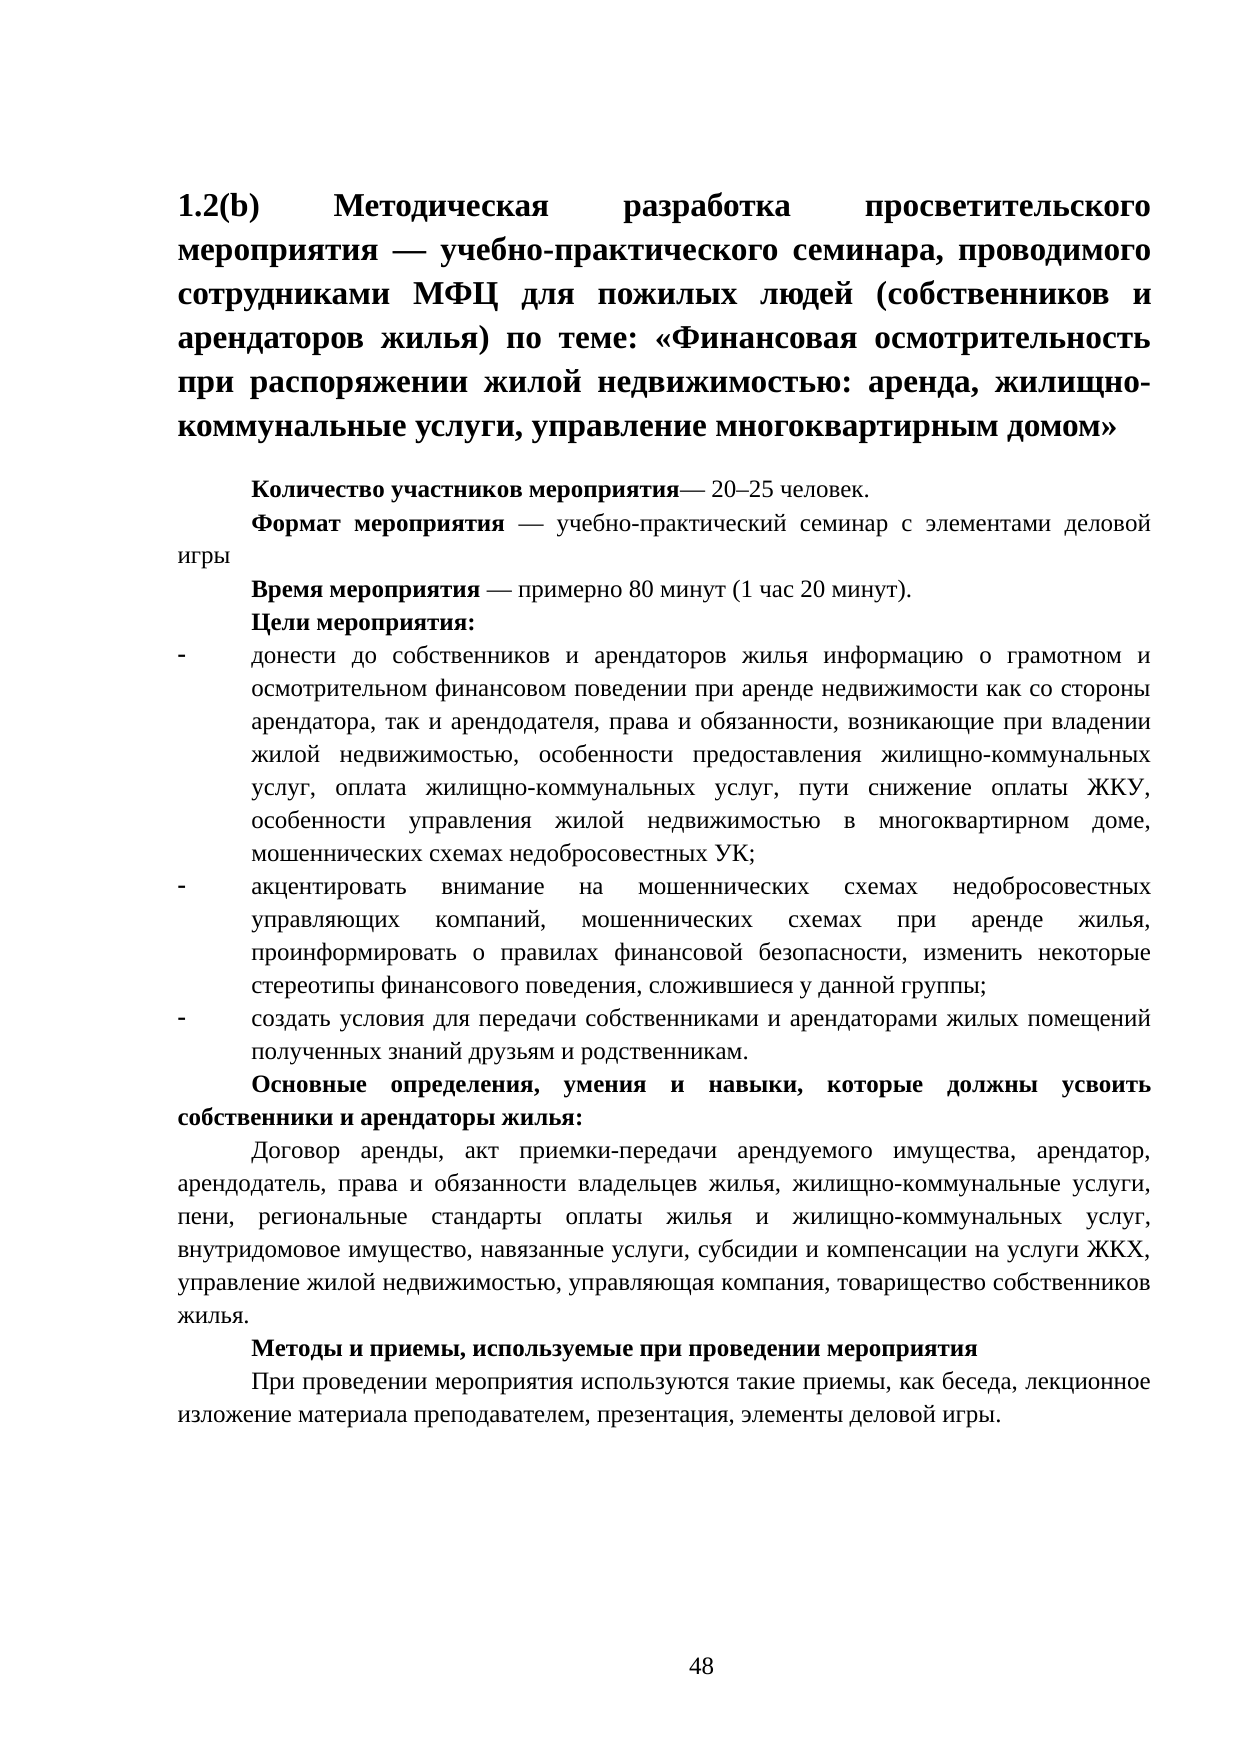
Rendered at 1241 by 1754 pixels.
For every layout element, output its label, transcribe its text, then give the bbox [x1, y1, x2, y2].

text При проведении мероприятия используются такие приемы, как беседа, лекционное изложение материала преподавателем, презентация, элементы деловой игры. [177, 1366, 1152, 1428]
list донести до собственников и арендаторов жилья информацию о грамотном и осмотрительном финансовом поведении при аренде недвижимости как со стороны арендатора, так и арендодателя, права и обязанности, возникающие при владении жилой недвижимостью, особенности предоставления жилищно-коммунальных услуг, оплата жилищно-коммунальных услуг, пути снижение оплаты ЖКУ, особенности управления жилой недвижимостью в многоквартирном доме, мошеннических схемах недобросовестных УК; [177, 640, 1152, 867]
text Время мероприятия — примерно 80 минут (1 час 20 минут). [177, 574, 1152, 602]
text Формат мероприятия — учебно-практический семинар с элементами деловой игры [177, 508, 1152, 569]
text Цели мероприятия: [177, 607, 1152, 635]
list акцентировать внимание на мошеннических схемах недобросовестных управляющих компаний, мошеннических схемах при аренде жилья, проинформировать о правилах финансовой безопасности, изменить некоторые стереотипы финансового поведения, сложившиеся у данной группы; [177, 871, 1152, 999]
text Основные определения, умения и навыки, которые должны усвоить собственники и арендаторы жилья: [177, 1069, 1152, 1131]
subtitle 1.2(b) Методическая разработка просветительского мероприятия — учебно-практического семинара, проводимого сотрудниками МФЦ для пожилых людей (собственников и арендаторов жилья) по теме: «Финансовая осмотрительность при распоряжении жилой недвижимостью: аренда, жилищно-коммунальные услуги, управление многоквартирным домом» [177, 185, 1152, 444]
list создать условия для передачи собственниками и арендаторами жилых помещений полученных знаний друзьям и родственникам. [177, 1003, 1152, 1065]
text Договор аренды, акт приемки-передачи арендуемого имущества, арендатор, арендодатель, права и обязанности владельцев жилья, жилищно-коммунальные услуги, пени, региональные стандарты оплаты жилья и жилищно-коммунальных услуг, внутридомовое имущество, навязанные услуги, субсидии и компенсации на услуги ЖКХ, управление жилой недвижимостью, управляющая компания, товарищество собственников жилья. [177, 1135, 1152, 1329]
text Количество участников мероприятия— 20–25 человек. [177, 474, 1152, 503]
text Методы и приемы, используемые при проведении мероприятия [177, 1333, 1152, 1362]
